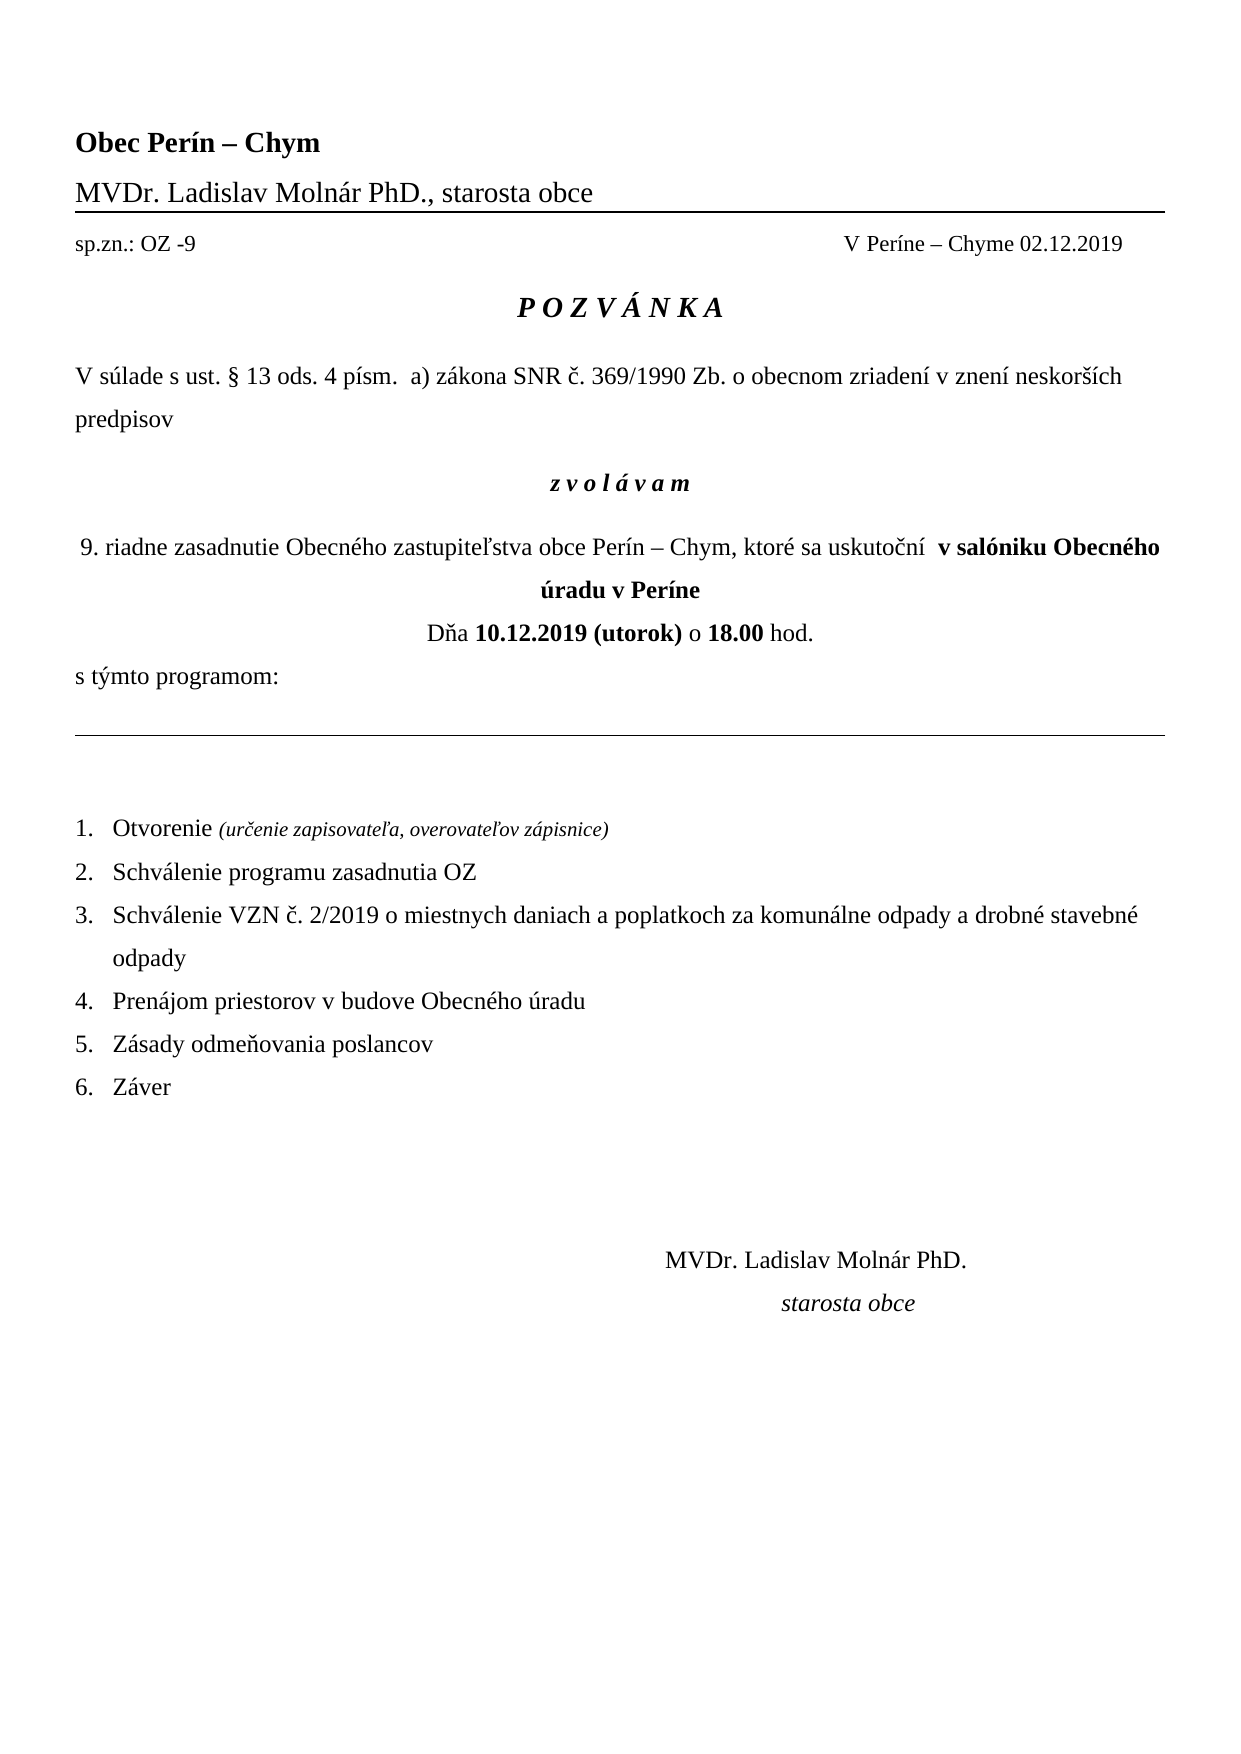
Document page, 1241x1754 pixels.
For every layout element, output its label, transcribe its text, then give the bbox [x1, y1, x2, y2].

text P O Z V Á N K A [75, 290, 1165, 323]
text Obec Perín – Chym MVDr. Ladislav Molnár PhD., starosta obce [75, 125, 1165, 211]
text V súlade s ust. § 13 ods. 4 písm. a) zákona SNR č. 369/1990 Zb. o obecnom zriadení v znení neskorších predpisov [75, 361, 1165, 433]
text z v o l á v a m [75, 468, 1165, 497]
text Dňa 10.12.2019 (utorok) o 18.00 hod. [75, 618, 1165, 647]
list starosta obce [150, 1288, 1165, 1317]
text sp.zn.: OZ -9 V Períne – Chyme 02.12.2019 [75, 229, 1165, 256]
text 9. riadne zasadnutie Obecného zastupiteľstva obce Perín – Chym, ktoré sa uskutoční v salóniku Obecného úradu v Períne [75, 532, 1165, 604]
list MVDr. Ladislav Molnár PhD. [150, 1245, 1165, 1273]
list Prenájom priestorov v budove Obecného úradu [75, 986, 1165, 1015]
list Zásady odmeňovania poslancov [75, 1029, 1165, 1058]
text s týmto programom: [75, 661, 1165, 690]
list Otvorenie (určenie zapisovateľa, overovateľov zápisnice) [75, 813, 1165, 842]
list Schválenie programu zasadnutia OZ [75, 857, 1165, 885]
list Záver [75, 1072, 1165, 1101]
list Schválenie VZN č. 2/2019 o miestnych daniach a poplatkoch za komunálne odpady a drobné stavebné odpady [75, 900, 1165, 972]
